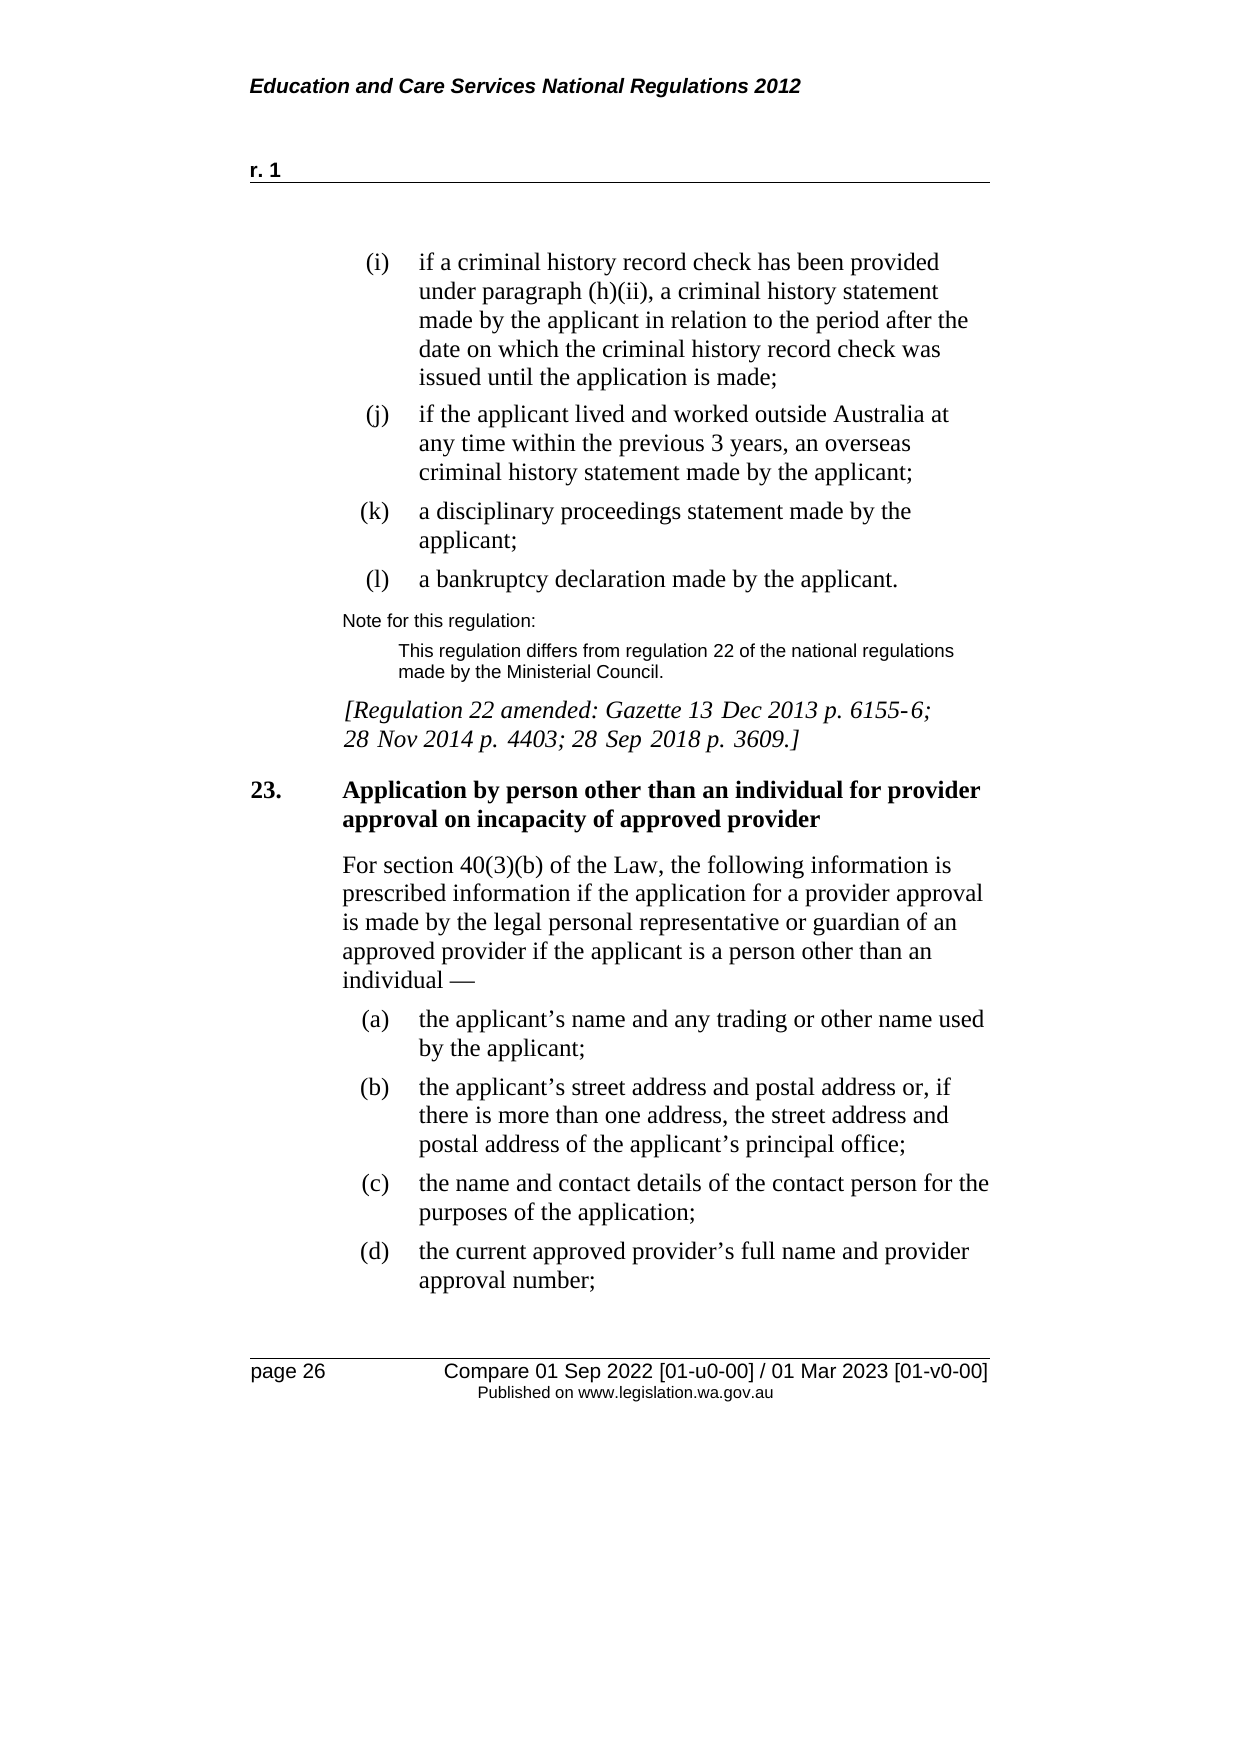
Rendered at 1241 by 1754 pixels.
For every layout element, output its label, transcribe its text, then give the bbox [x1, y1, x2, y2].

text (j) if the applicant lived and worked outside Australia at any time within the previous 3 years, an overseas criminal history statement made by the applicant; [250, 399, 990, 486]
text [Regulation 22 amended: Gazette 13 Dec 2013 p. 6155-6; 28 Nov 2014 p. 4403; 28 Sep 2018 p. 3609.] [250, 695, 990, 753]
text (k) a disciplinary proceedings statement made by the applicant; [250, 496, 990, 554]
text (c) the name and contact details of the contact person for the purposes of the application; [250, 1168, 990, 1226]
text (l) a bankruptcy declaration made by the applicant. [250, 564, 990, 593]
subtitle Note for this regulation: [250, 609, 990, 631]
text (d) the current approved provider’s full name and provider approval number; [250, 1236, 990, 1294]
subtitle 23. Application by person other than an individual for provider approval on incapacity of approved provider [250, 776, 990, 833]
text (i) if a criminal history record check has been provided under paragraph (h)(ii), a criminal history statement made by the applicant in relation to the period after the date on which the criminal history record check was issued until the application is made; [250, 247, 990, 391]
text For section 40(3)(b) of the Law, the following information is prescribed information if the application for a provider approval is made by the legal personal representative or guardian of an approved provider if the applicant is a person other than an individual — [250, 850, 990, 993]
text (b) the applicant’s street address and postal address or, if there is more than one address, the street address and postal address of the applicant’s principal office; [250, 1072, 990, 1158]
text This regulation differs from regulation 22 of the national regulations made by the Ministerial Council. [250, 639, 990, 683]
text (a) the applicant’s name and any trading or other name used by the applicant; [250, 1004, 990, 1061]
